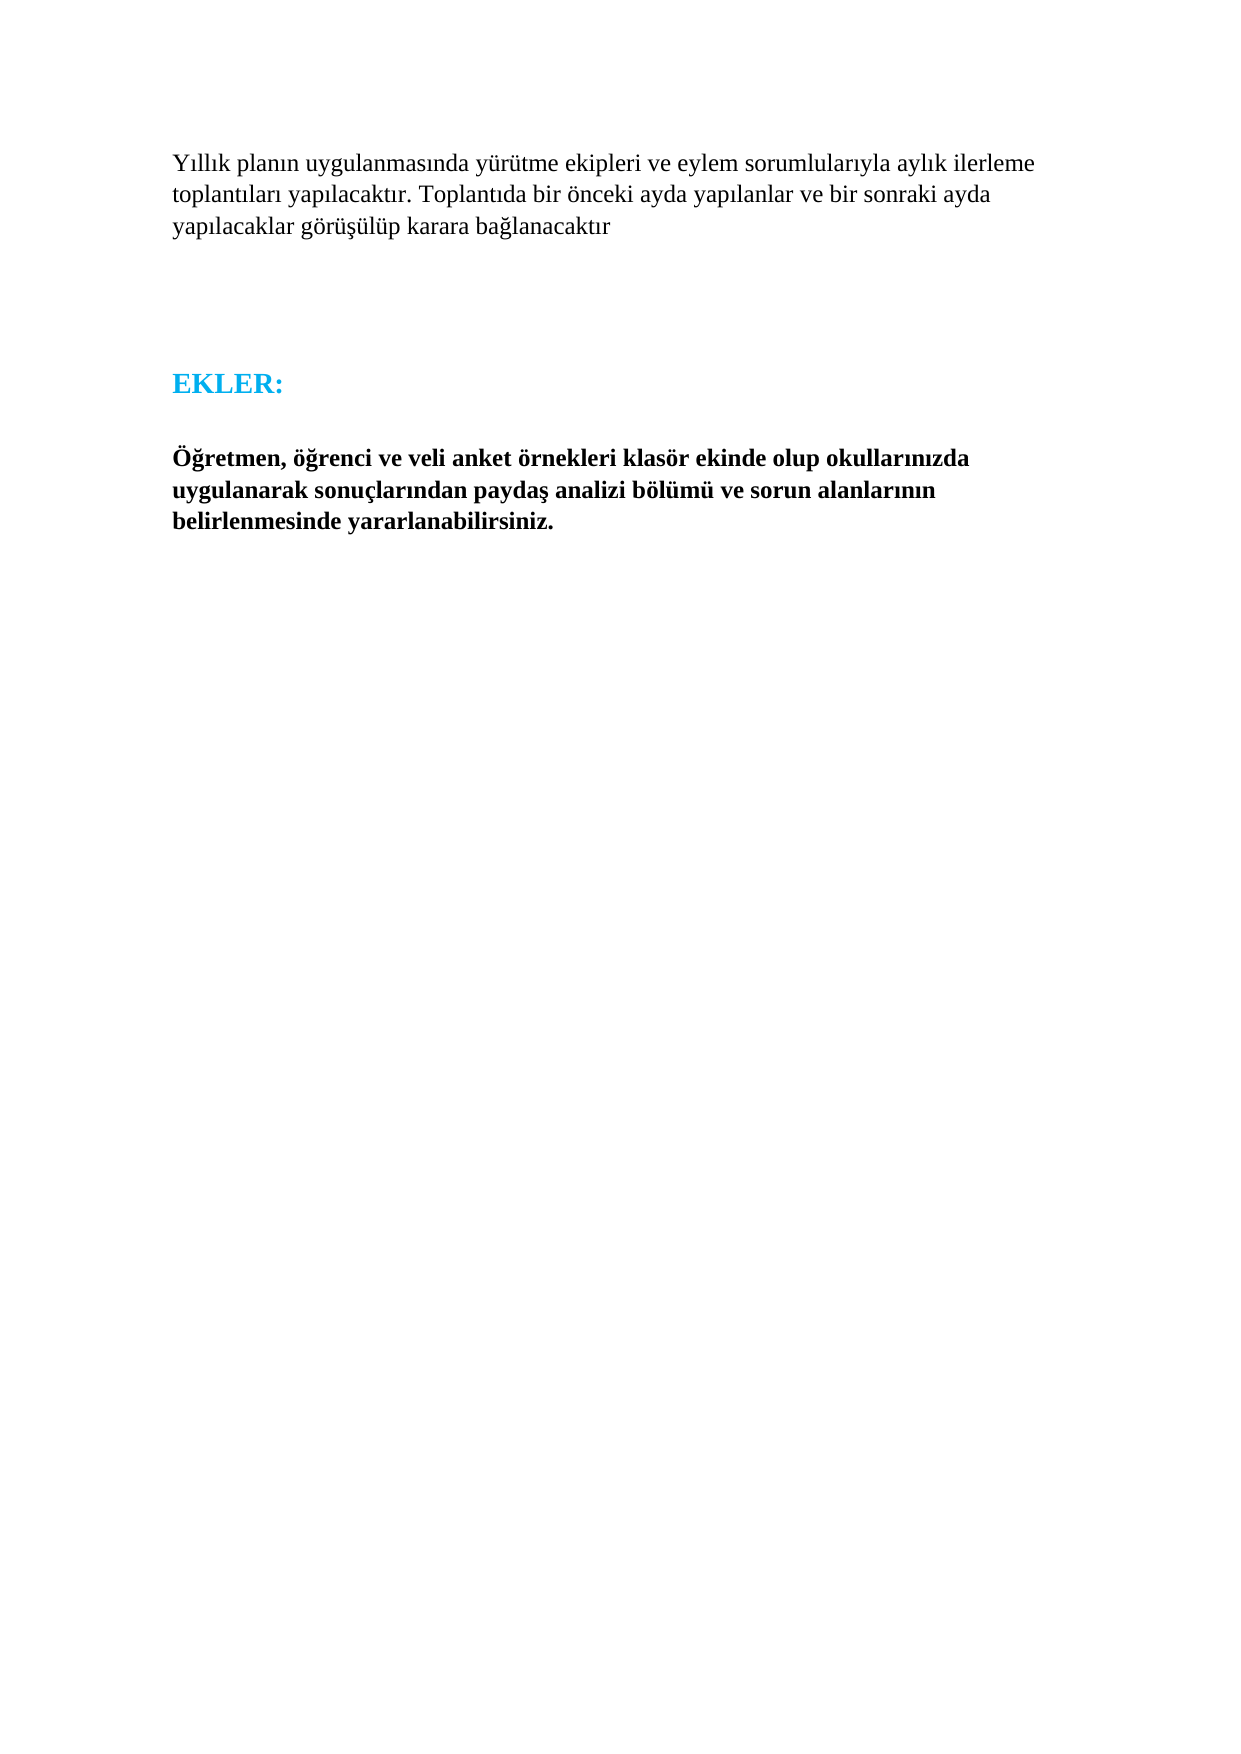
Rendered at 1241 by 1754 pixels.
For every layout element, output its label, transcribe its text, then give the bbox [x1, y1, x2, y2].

text Öğretmen, öğrenci ve veli anket örnekleri klasör ekinde olup okullarınızda uygulanarak sonuçlarından paydaş analizi bölümü ve sorun alanlarının belirlenmesinde yararlanabilirsiniz. [172, 443, 1050, 535]
text Yıllık planın uygulanmasında yürütme ekipleri ve eylem sorumlularıyla aylık ilerleme toplantıları yapılacaktır. Toplantıda bir önceki ayda yapılanlar ve bir sonraki ayda yapılacaklar görüşülüp karara bağlanacaktır [172, 148, 1059, 240]
text EKLER: [172, 366, 1093, 400]
